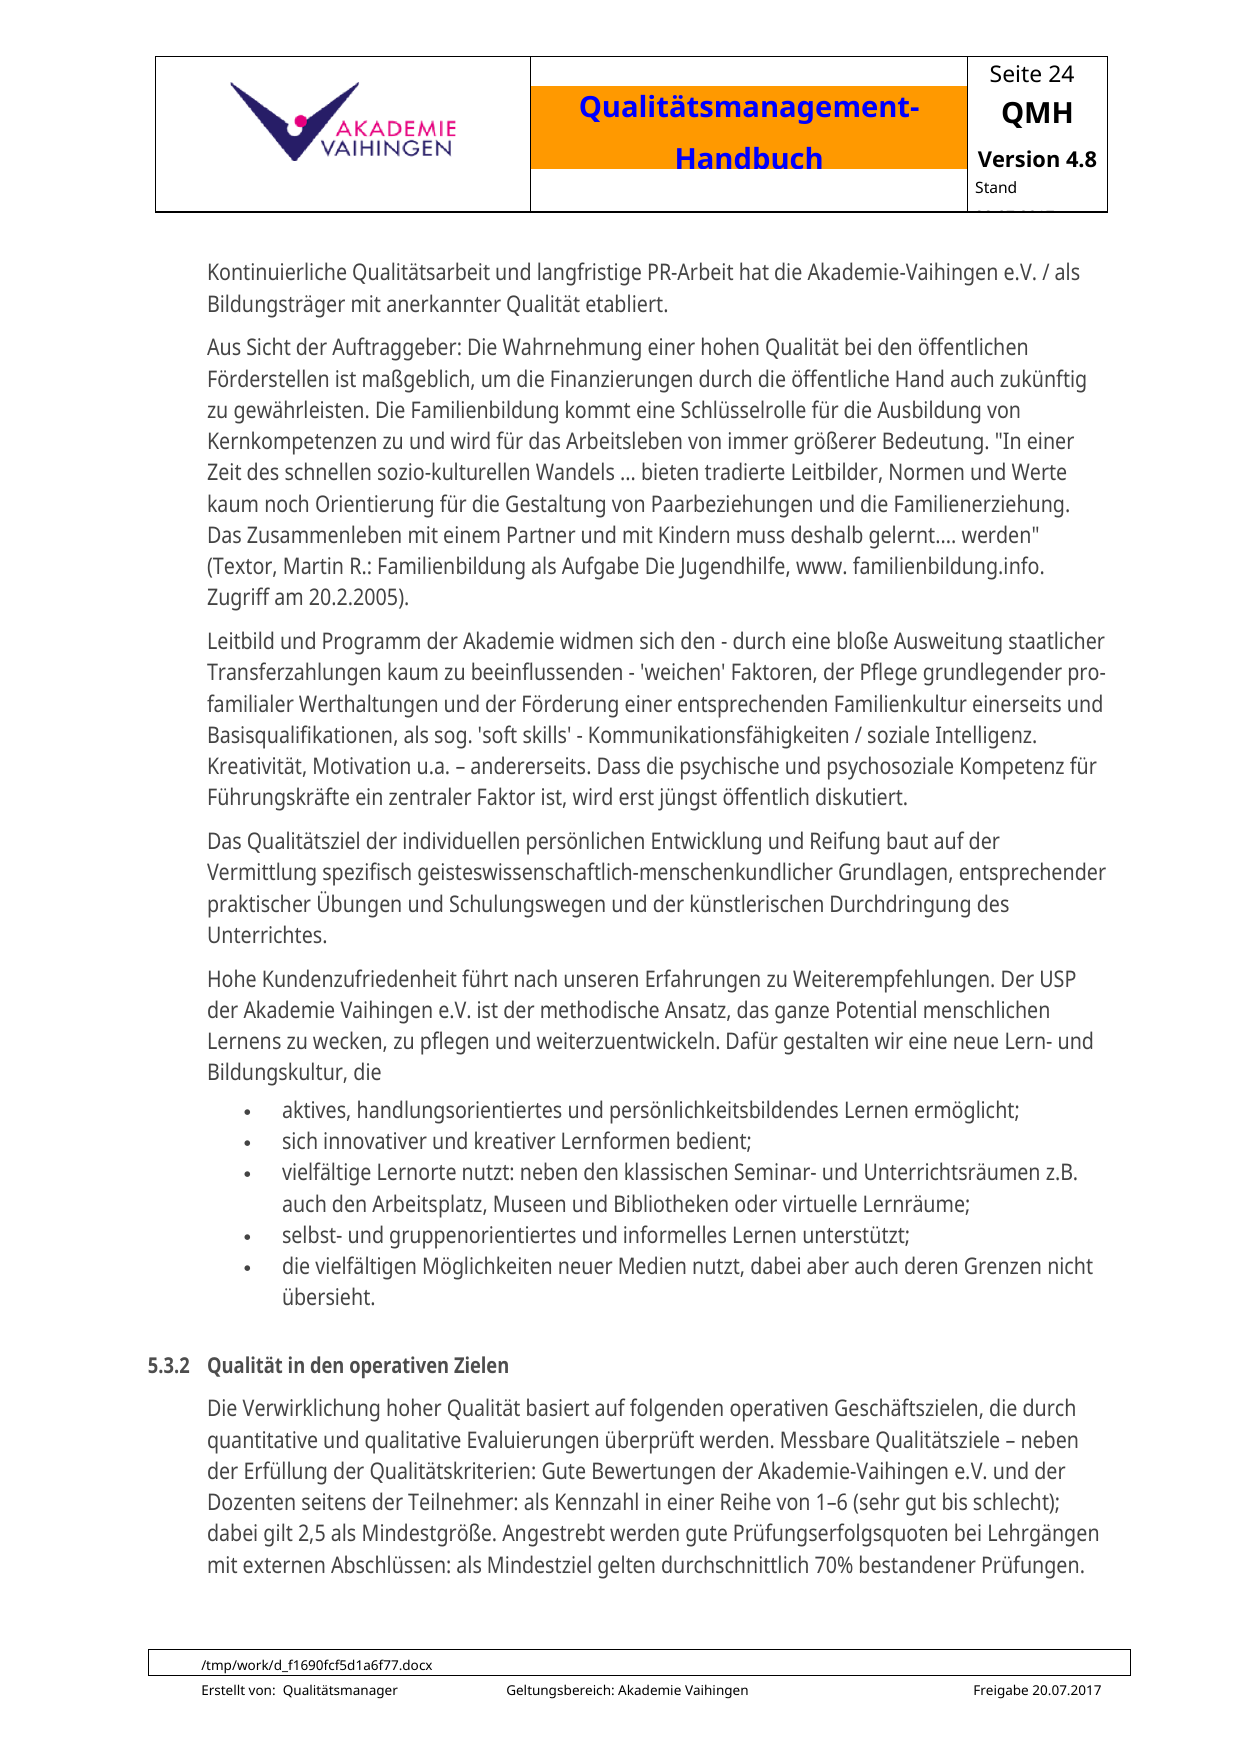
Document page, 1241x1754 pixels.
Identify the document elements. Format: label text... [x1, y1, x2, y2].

text Leitbild und Programm der Akademie widmen sich den - durch eine bloße Ausweitung staatlicher Transferzahlungen kaum zu beeinflussenden - 'weichen' Faktoren, der Pflege grundlegender pro-familialer Werthaltungen und der Förderung einer entsprechenden Familienkultur einerseits und Basisqualifikationen, als sog. 'soft skills' - Kommunikationsfähigkeiten / soziale Intelligenz. Kreativität, Motivation u.a. – andererseits. Dass die psychische und psychosoziale Kompetenz für Führungskräfte ein zentraler Faktor ist, wird erst jüngst öffentlich diskutiert. [207, 625, 1107, 812]
list die vielfältigen Möglichkeiten neuer Medien nutzt, dabei aber auch deren Grenzen nicht übersieht. [244, 1250, 1107, 1312]
text Kontinuierliche Qualitätsarbeit und langfristige PR-Arbeit hat die Akademie-Vaihingen e.V. / als Bildungsträger mit anerkannter Qualität etabliert. [207, 256, 1107, 319]
subtitle 5.3.2 Qualität in den operativen Zielen [148, 1350, 1107, 1380]
list selbst- und gruppenorientiertes und informelles Lernen unterstützt; [244, 1219, 1107, 1250]
text Die Verwirklichung hoher Qualität basiert auf folgenden operativen Geschäftszielen, die durch quantitative und qualitative Evaluierungen überprüft werden. Messbare Qualitätsziele – neben der Erfüllung der Qualitätskriterien: Gute Bewertungen der Akademie-Vaihingen e.V. und der Dozenten seitens der Teilnehmer: als Kennzahl in einer Reihe von 1–6 (sehr gut bis schlecht); dabei gilt 2,5 als Mindestgröße. Angestrebt werden gute Prüfungserfolgsquoten bei Lehrgängen mit externen Abschlüssen: als Mindestziel gelten durchschnittlich 70% bestandener Prüfungen. [207, 1392, 1107, 1580]
list aktives, handlungsorientiertes und persönlichkeitsbildendes Lernen ermöglicht; [244, 1094, 1107, 1125]
list sich innovativer und kreativer Lernformen bedient; [244, 1125, 1107, 1156]
list vielfältige Lernorte nutzt: neben den klassischen Seminar- und Unterrichtsräumen z.B. auch den Arbeitsplatz, Museen und Bibliotheken oder virtuelle Lernräume; [244, 1156, 1107, 1219]
text Hohe Kundenzufriedenheit führt nach unseren Erfahrungen zu Weiterempfehlungen. Der USP der Akademie Vaihingen e.V. ist der methodische Ansatz, das ganze Potential menschlichen Lernens zu wecken, zu pflegen und weiterzuentwickeln. Dafür gestalten wir eine neue Lern- und Bildungskultur, die [207, 962, 1107, 1087]
text Das Qualitätsziel der individuellen persönlichen Entwicklung und Reifung baut auf der Vermittlung spezifisch geisteswissenschaftlich-menschenkundlicher Grundlagen, entsprechender praktischer Übungen und Schulungswegen und der künstlerischen Durchdringung des Unterrichtes. [207, 825, 1107, 950]
picture [230, 82, 456, 161]
text Aus Sicht der Auftraggeber: Die Wahrnehmung einer hohen Qualität bei den öffentlichen Förderstellen ist maßgeblich, um die Finanzierungen durch die öffentliche Hand auch zukünftig zu gewährleisten. Die Familienbildung kommt eine Schlüsselrolle für die Ausbildung von Kernkompetenzen zu und wird für das Arbeitsleben von immer größerer Bedeutung. "In einer Zeit des schnellen sozio-kulturellen Wandels ... bieten tradierte Leitbilder, Normen und Werte kaum noch Orientierung für die Gestaltung von Paarbeziehungen und die Familienerziehung. Das Zusammenleben mit einem Partner und mit Kindern muss deshalb gelernt.... werden" (Textor, Martin R.: Familienbildung als Aufgabe Die Jugendhilfe, www. familienbildung.info. Zugriff am 20.2.2005). [207, 331, 1107, 612]
